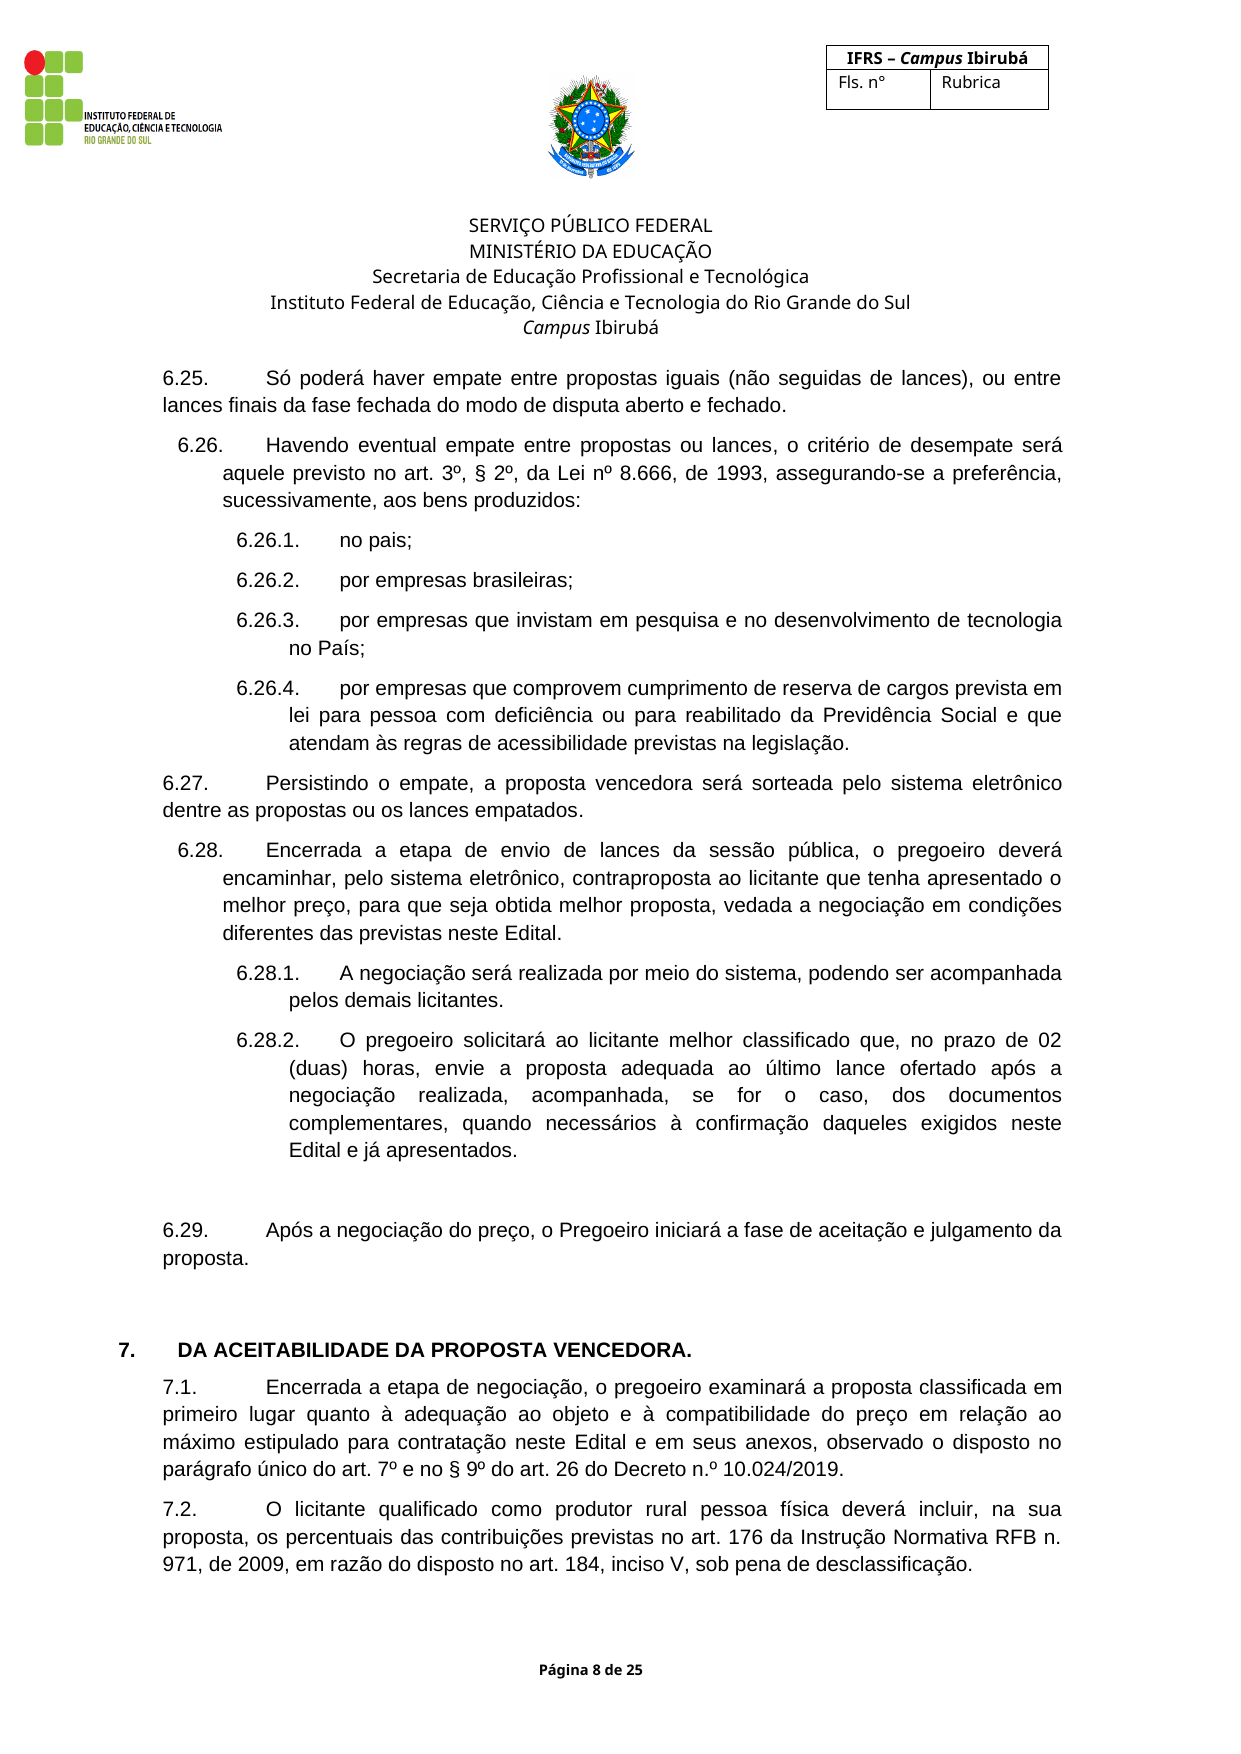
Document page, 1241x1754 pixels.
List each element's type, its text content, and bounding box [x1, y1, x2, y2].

list Só poderá haver empate entre propostas iguais (não seguidas de lances), ou entre lances finais da fase fechada do modo de disputa aberto e fechado. [162, 366, 1063, 417]
text DA ACEITABILIDADE DA PROPOSTA VENCEDORA. [118, 1338, 1063, 1362]
list A negociação será realizada por meio do sistema, podendo ser acompanhada pelos demais licitantes. [236, 961, 1063, 1012]
picture [23, 43, 224, 149]
list por empresas que invistam em pesquisa e no desenvolvimento de tecnologia no País; [236, 608, 1063, 659]
list O licitante qualificado como produtor rural pessoa física deverá incluir, na sua proposta, os percentuais das contribuições previstas no art. 176 da Instrução Normativa RFB n. 971, de 2009, em razão do disposto no art. 184, inciso V, sob pena de desclassificação. [162, 1497, 1063, 1576]
list Persistindo o empate, a proposta vencedora será sorteada pelo sistema eletrônico dentre as propostas ou os lances empatados. [162, 771, 1063, 822]
list Havendo eventual empate entre propostas ou lances, o critério de desempate será aquele previsto no art. 3º, § 2º, da Lei nº 8.666, de 1993, assegurando-se a preferência, sucessivamente, aos bens produzidos: [177, 433, 1063, 512]
list O pregoeiro solicitará ao licitante melhor classificado que, no prazo de 02 (duas) horas, envie a proposta adequada ao último lance ofertado após a negociação realizada, acompanhada, se for o caso, dos documentos complementares, quando necessários à confirmação daqueles exigidos neste Edital e já apresentados. [236, 1028, 1063, 1162]
list Após a negociação do preço, o Pregoeiro iniciará a fase de aceitação e julgamento da proposta. [162, 1218, 1063, 1269]
list Encerrada a etapa de negociação, o pregoeiro examinará a proposta classificada em primeiro lugar quanto à adequação ao objeto e à compatibilidade do preço em relação ao máximo estipulado para contratação neste Edital e em seus anexos, observado o disposto no parágrafo único do art. 7º e no § 9º do art. 26 do Decreto n.º 10.024/2019. [162, 1374, 1063, 1481]
list por empresas brasileiras; [236, 568, 1063, 592]
list no pais; [236, 528, 1063, 552]
list Encerrada a etapa de envio de lances da sessão pública, o pregoeiro deverá encaminhar, pelo sistema eletrônico, contraproposta ao licitante que tenha apresentado o melhor preço, para que seja obtida melhor proposta, vedada a negociação em condições diferentes das previstas neste Edital. [177, 838, 1063, 944]
list por empresas que comprovem cumprimento de reserva de cargos prevista em lei para pessoa com deficiência ou para reabilitado da Previdência Social e que atendam às regras de acessibilidade previstas na legislação. [236, 676, 1063, 754]
